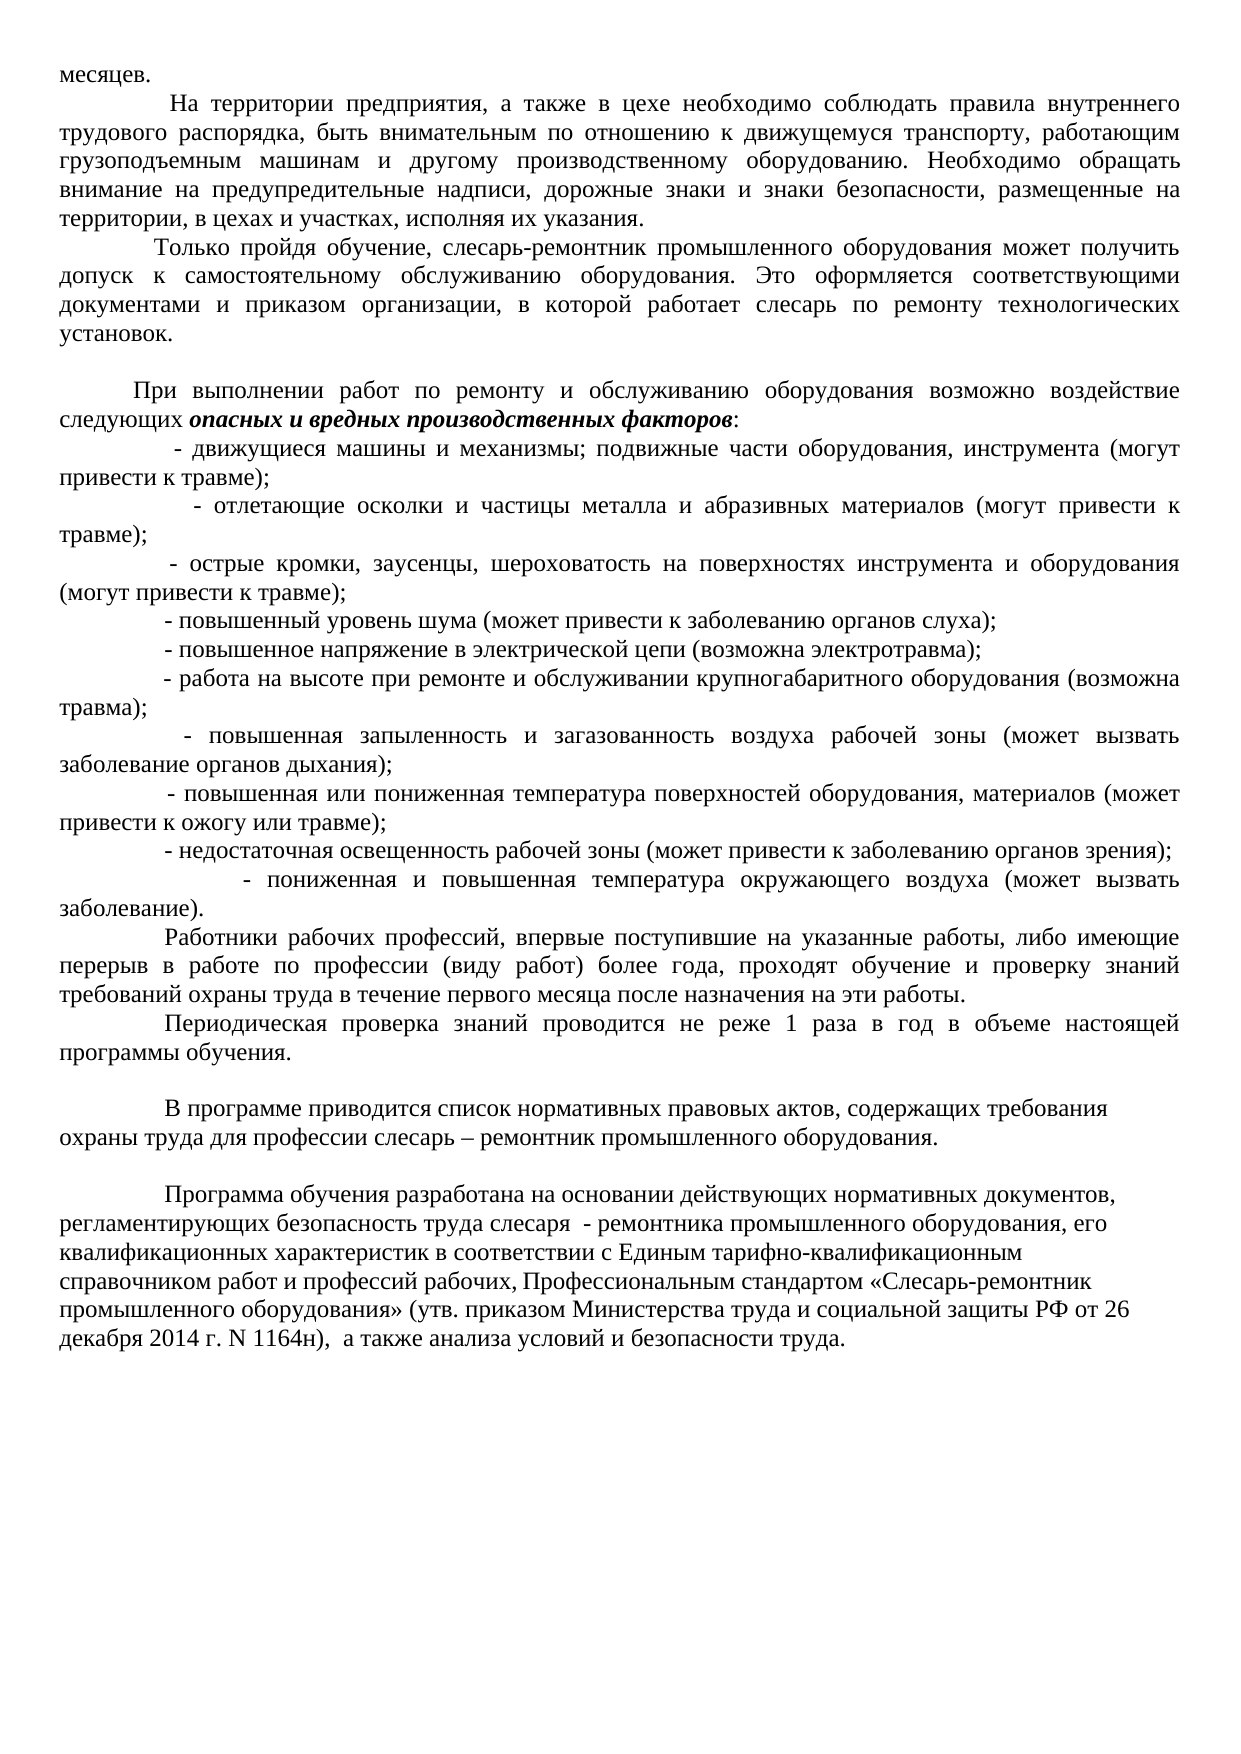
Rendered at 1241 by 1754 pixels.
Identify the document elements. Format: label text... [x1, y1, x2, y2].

text - недостаточная освещенность рабочей зоны (может привести к заболеванию органов зрения); [59, 835, 1181, 864]
text - острые кромки, заусенцы, шероховатость на поверхностях инструмента и оборудования (могут привести к травме); [59, 548, 1181, 605]
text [59, 59, 1181, 88]
text - повышенный уровень шума (может привести к заболеванию органов слуха); [59, 605, 1181, 634]
text - пониженная и повышенная температура окружающего воздуха (может вызвать заболевание). [59, 864, 1181, 922]
text Периодическая проверка знаний проводится не реже 1 раза в год в объеме настоящей программы обучения. [59, 1008, 1181, 1065]
text - повышенное напряжение в электрической цепи (возможна электротравма); [59, 634, 1181, 663]
text - отлетающие осколки и частицы металла и абразивных материалов (могут привести к травме); [59, 490, 1181, 548]
text - работа на высоте при ремонте и обслуживании крупногабаритного оборудования (возможна травма); [59, 663, 1181, 720]
text Программа обучения разработана на основании действующих нормативных документов, регламентирующих безопасность труда слесаря - ремонтника промышленного оборудования, его квалификационных характеристик в соответствии с Единым тарифно-квалификационным справочником работ и профессий рабочих, Профессиональным стандартом «Слесарь-ремонтник промышленного оборудования» (утв. приказом Министерства труда и социальной защиты РФ от 26 декабря 2014 г. N 1164н), а также анализа условий и безопасности труда. [59, 1179, 1181, 1352]
text На территории предприятия, а также в цехе необходимо соблюдать правила внутреннего трудового распорядка, быть внимательным по отношению к движущемуся транспорту, работающим грузоподъемным машинам и другому производственному оборудованию. Необходимо обращать внимание на предупредительные надписи, дорожные знаки и знаки безопасности, размещенные на территории, в цехах и участках, исполняя их указания. [59, 88, 1181, 232]
text - движущиеся машины и механизмы; подвижные части оборудования, инструмента (могут привести к травме); [59, 433, 1181, 490]
text Только пройдя обучение, слесарь-ремонтник промышленного оборудования может получить допуск к самостоятельному обслуживанию оборудования. Это оформляется соответствующими документами и приказом организации, в которой работает слесарь по ремонту технологических установок. [59, 232, 1181, 347]
text При выполнении работ по ремонту и обслуживанию оборудования возможно воздействие следующих опасных и вредных производственных факторов: [59, 375, 1181, 433]
text - повышенная или пониженная температура поверхностей оборудования, материалов (может привести к ожогу или травме); [59, 778, 1181, 835]
text Работники рабочих профессий, впервые поступившие на указанные работы, либо имеющие перерыв в работе по профессии (виду работ) более года, проходят обучение и проверку знаний требований охраны труда в течение первого месяца после назначения на эти работы. [59, 922, 1181, 1008]
text В программе приводится список нормативных правовых актов, содержащих требования охраны труда для профессии слесарь – ремонтник промышленного оборудования. [59, 1093, 1181, 1151]
text - повышенная запыленность и загазованность воздуха рабочей зоны (может вызвать заболевание органов дыхания); [59, 720, 1181, 778]
